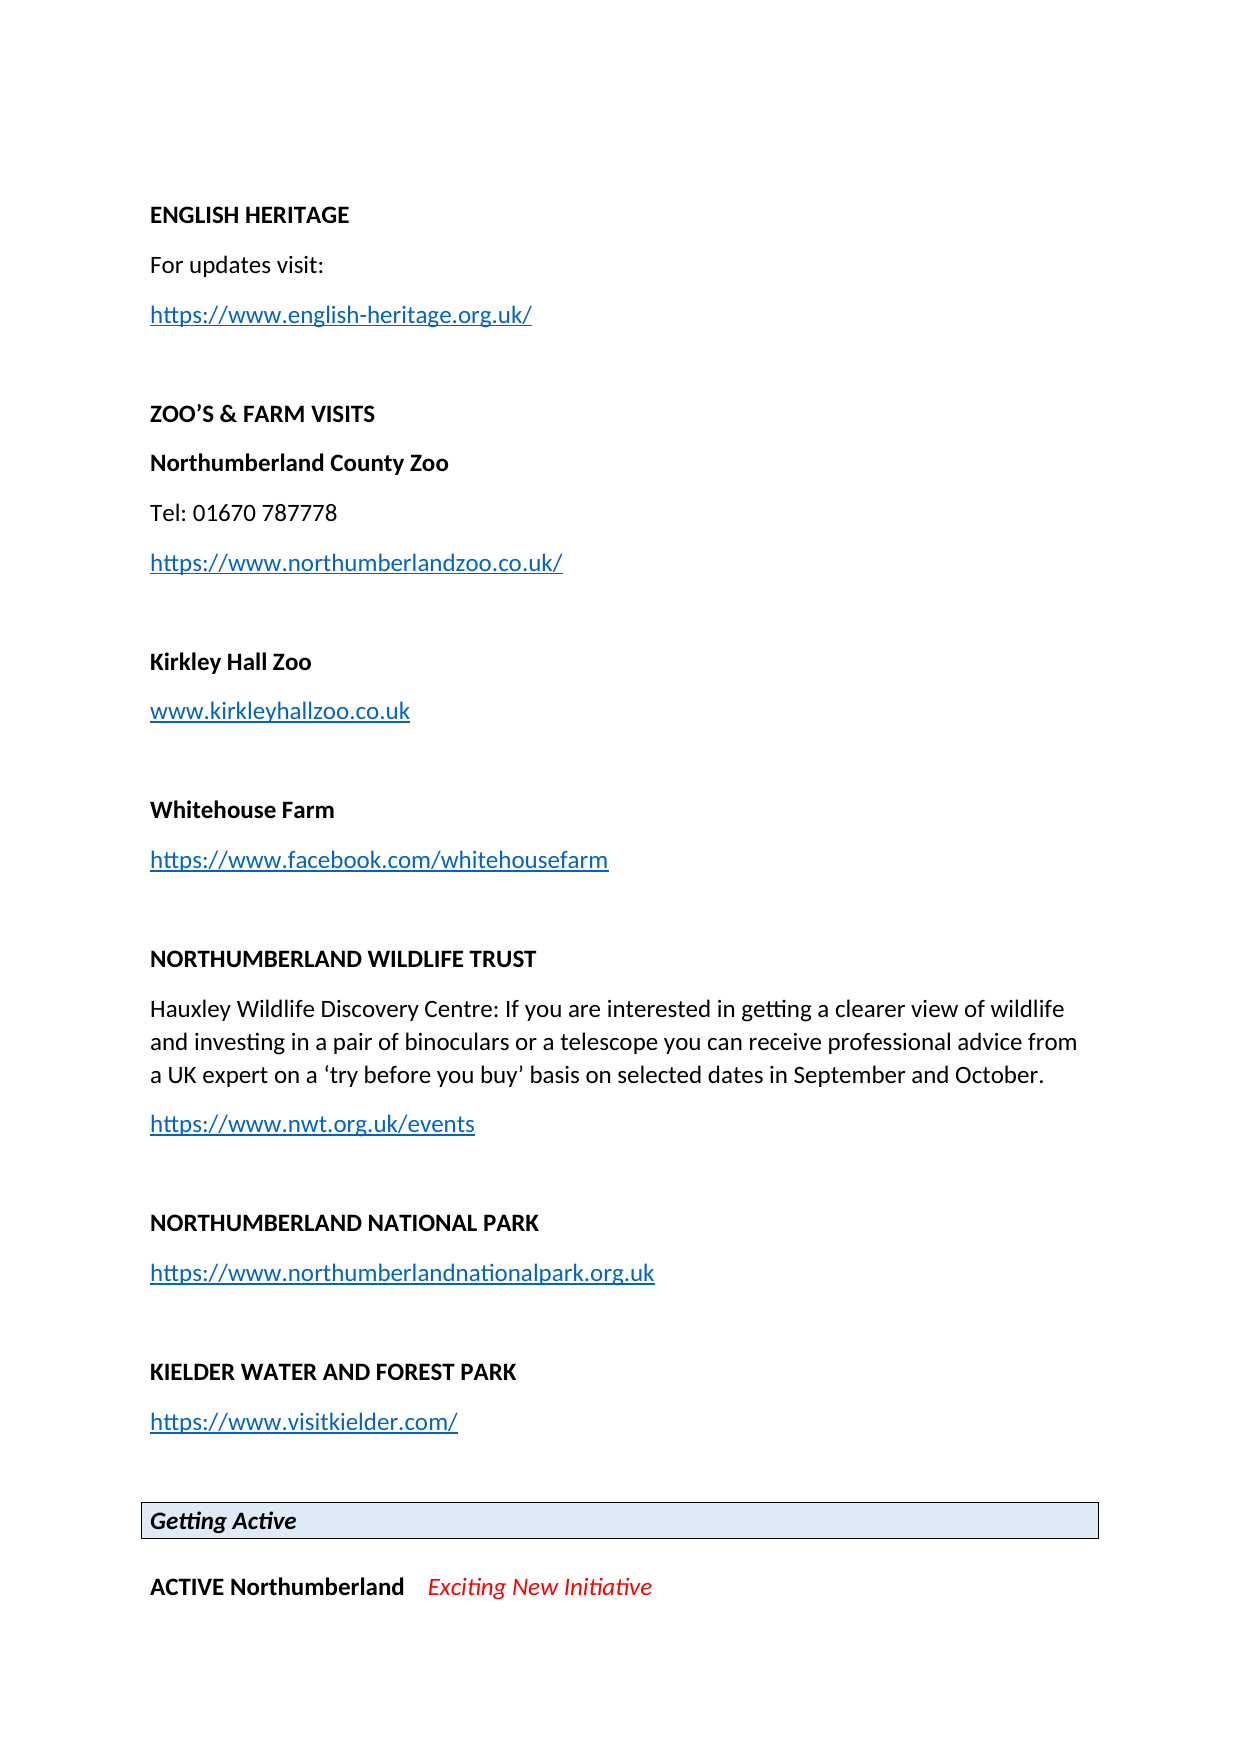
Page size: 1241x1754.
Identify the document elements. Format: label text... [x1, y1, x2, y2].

text Tel: 01670 787778 [150, 497, 1090, 528]
text ACTIVE Northumberland Exciting New Initiative [150, 1571, 1090, 1601]
text ENGLISH HERITAGE [150, 199, 1090, 230]
text https://www.english-heritage.org.uk/ [150, 299, 1090, 329]
text Northumberland County Zoo [150, 447, 1090, 478]
text For updates visit: [150, 249, 1090, 280]
text NORTHUMBERLAND WILDLIFE TRUST [150, 943, 1090, 974]
text ZOO’S & FARM VISITS [150, 398, 1090, 428]
text https://www.nwt.org.uk/events [150, 1108, 1090, 1139]
text https://www.northumberlandzoo.co.uk/ [150, 547, 1090, 577]
text https://www.visitkielder.com/ [150, 1406, 1090, 1436]
text Getting Active [142, 1503, 1098, 1538]
text NORTHUMBERLAND NATIONAL PARK [150, 1207, 1090, 1238]
text https://www.facebook.com/whitehousefarm [150, 844, 1090, 875]
text Kirkley Hall Zoo [150, 646, 1090, 676]
text KIELDER WATER AND FOREST PARK [150, 1356, 1090, 1387]
text Hauxley Wildlife Discovery Centre: If you are interested in getting a clearer view of wildlife and investing in a pair of binoculars or a telescope you can receive professional advice from a UK expert on a ‘try before you buy’ basis on selected dates in September and October. [150, 993, 1090, 1089]
text https://www.northumberlandnationalpark.org.uk [150, 1257, 1090, 1288]
text www.kirkleyhallzoo.co.uk [150, 695, 1090, 726]
text Whitehouse Farm [150, 794, 1090, 825]
